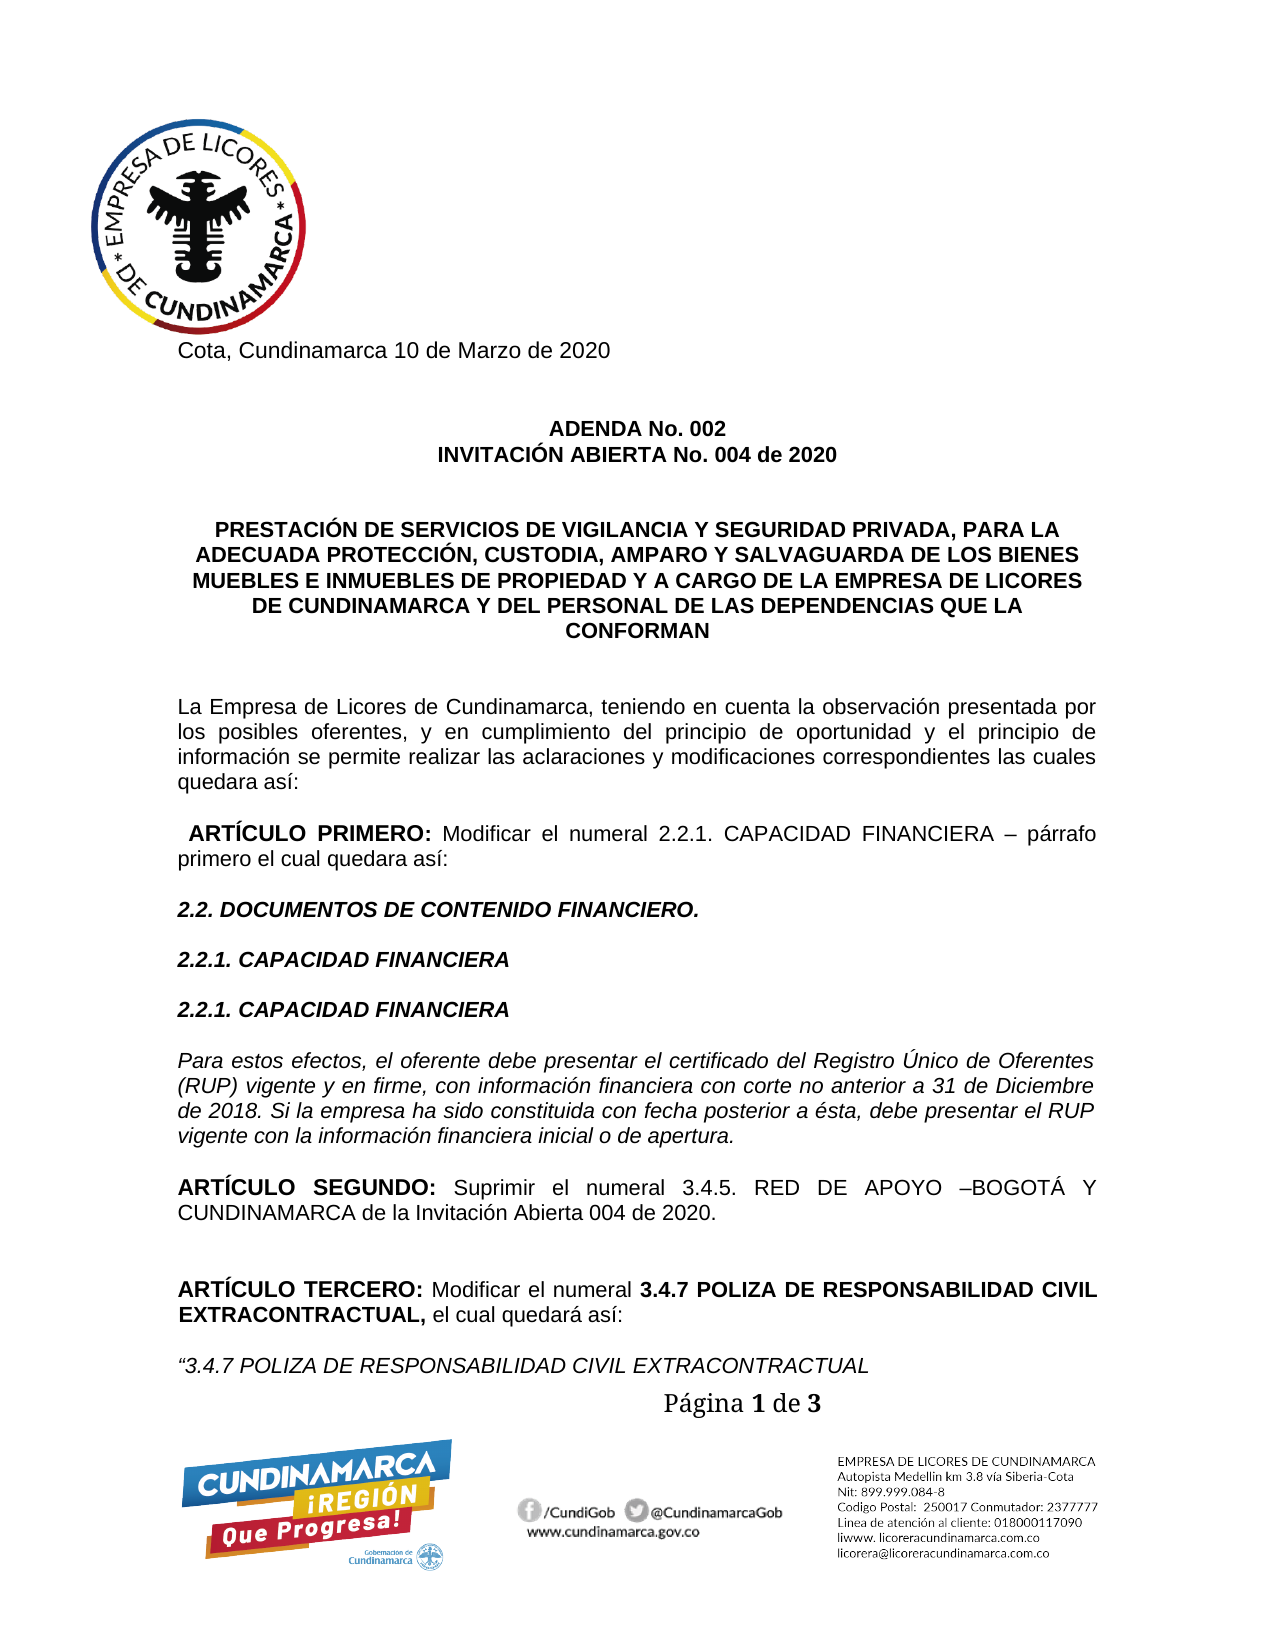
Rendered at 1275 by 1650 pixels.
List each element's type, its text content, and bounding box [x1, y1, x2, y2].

text La Empresa de Licores de Cundinamarca, teniendo en cuenta la observación presentada por los posibles oferentes, y en cumplimiento del principio de oportunidad y el principio de información se permite realizar las aclaraciones y modificaciones correspondientes las cuales quedara así: [177, 694, 1098, 794]
text Cota, Cundinamarca 10 de Marzo de 2020 [177, 337, 1098, 364]
text ARTÍCULO PRIMERO: Modificar el numeral 2.2.1. CAPACIDAD FINANCIERA – párrafo primero el cual quedara así: [177, 820, 1098, 871]
text ARTÍCULO SEGUNDO: Suprimir el numeral 3.4.5. RED DE APOYO –BOGOTÁ Y CUNDINAMARCA de la Invitación Abierta 004 de 2020. [177, 1174, 1098, 1225]
picture [177, 1420, 1098, 1577]
picture [73, 107, 320, 338]
text “3.4.7 POLIZA DE RESPONSABILIDAD CIVIL EXTRACONTRACTUAL [177, 1352, 1098, 1378]
text 2.2.1. CAPACIDAD FINANCIERA [177, 947, 1098, 972]
text ARTÍCULO TERCERO: Modificar el numeral 3.4.7 POLIZA DE RESPONSABILIDAD CIVIL EXTRACONTRACTUAL, el cual quedará así: [177, 1276, 1098, 1327]
title INVITACIÓN ABIERTA No. 004 de 2020 [177, 442, 1098, 467]
title ADENDA No. 002 [177, 416, 1098, 442]
text 2.2.1. CAPACIDAD FINANCIERA [177, 997, 1098, 1022]
text PRESTACIÓN DE SERVICIOS DE VIGILANCIA Y SEGURIDAD PRIVADA, PARA LA ADECUADA PROTECCIÓN, CUSTODIA, AMPARO Y SALVAGUARDA DE LOS BIENES MUEBLES E INMUEBLES DE PROPIEDAD Y A CARGO DE LA EMPRESA DE LICORES DE CUNDINAMARCA Y DEL PERSONAL DE LAS DEPENDENCIAS QUE LA CONFORMAN [177, 517, 1098, 643]
text 2.2. DOCUMENTOS DE CONTENIDO FINANCIERO. [177, 896, 1098, 922]
text Para estos efectos, el oferente debe presentar el certificado del Registro Único de Oferentes (RUP) vigente y en firme, con información financiera con corte no anterior a 31 de Diciembre de 2018. Si la empresa ha sido constituida con fecha posterior a ésta, debe presentar el RUP vigente con la información financiera inicial o de apertura. [177, 1048, 1098, 1148]
